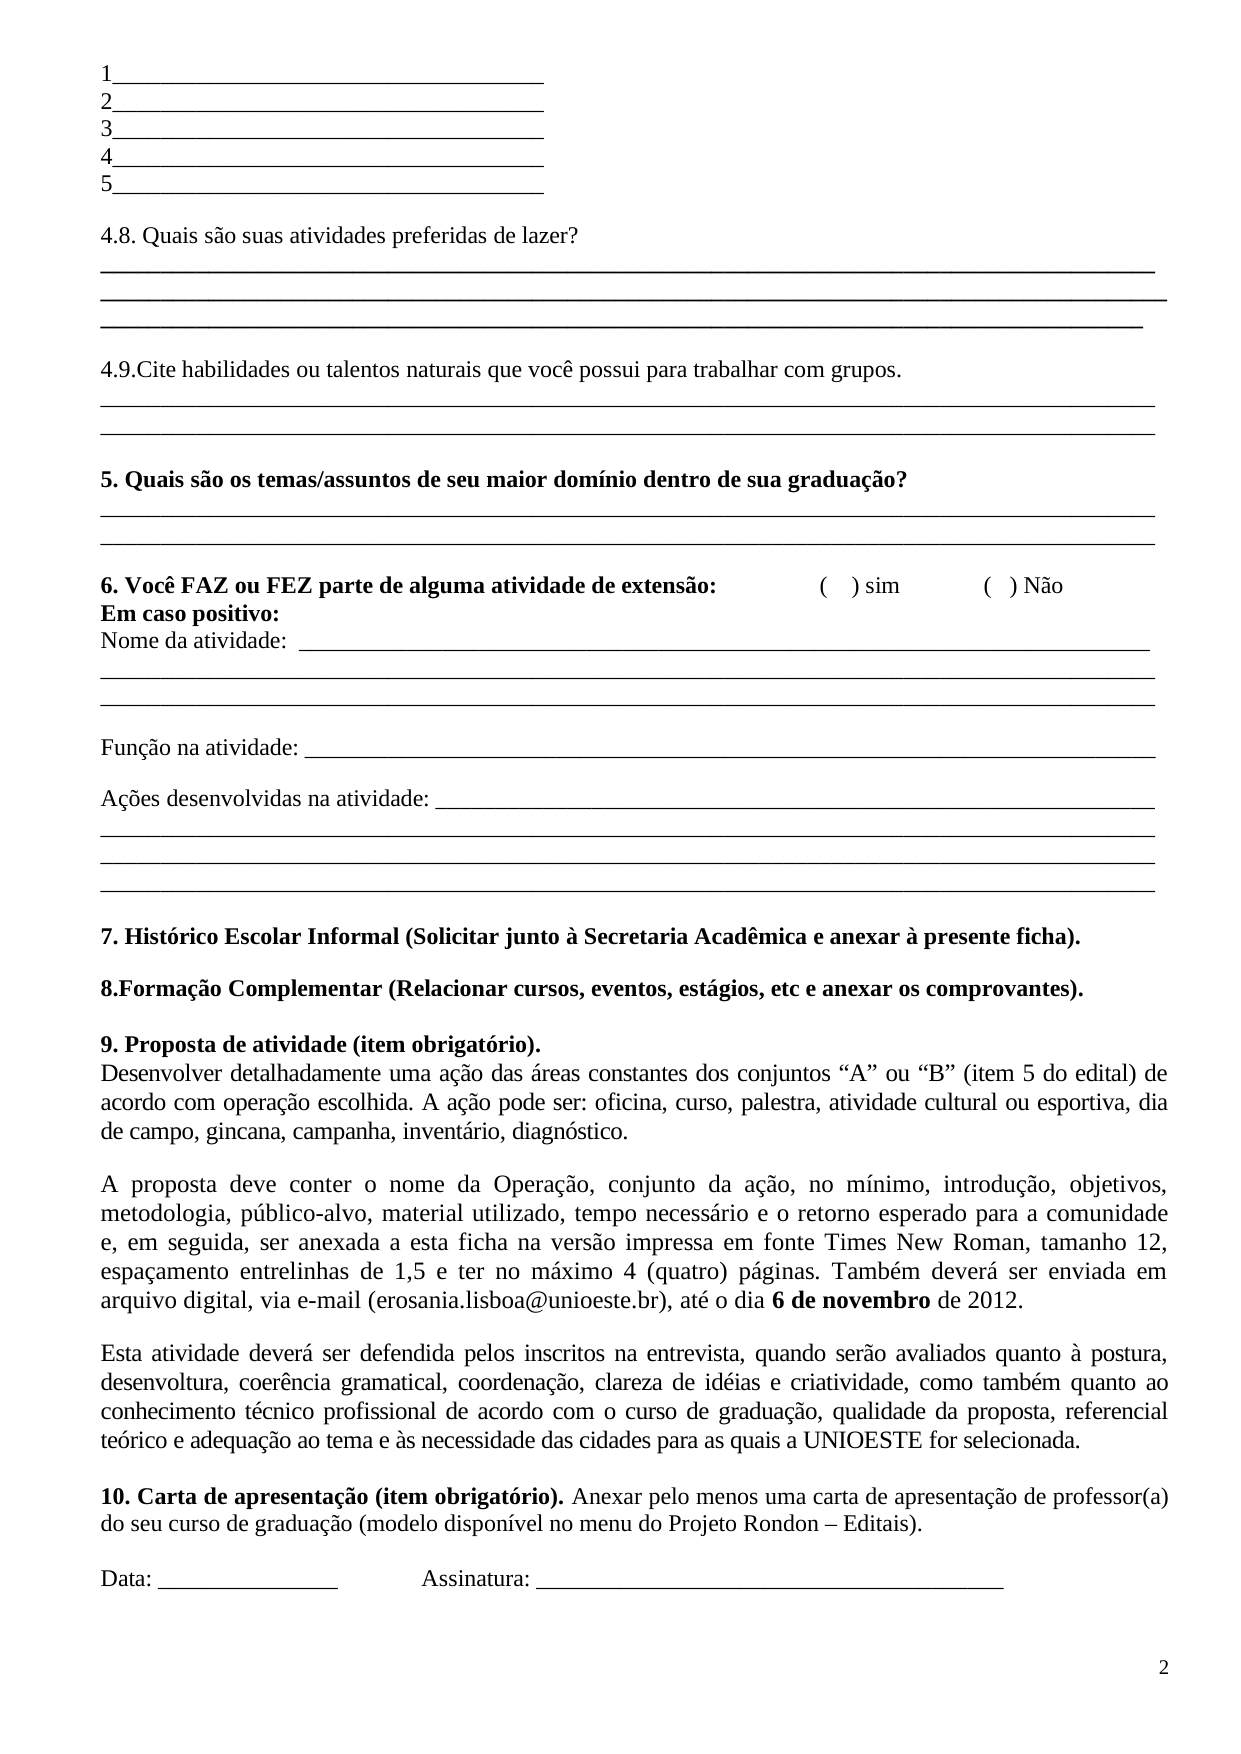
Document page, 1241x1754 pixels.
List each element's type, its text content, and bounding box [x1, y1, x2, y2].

text ________________________________________________________________________________________ [100, 867, 1169, 894]
text 3____________________________________ [100, 114, 1172, 142]
text Data: _______________ Assinatura: _______________________________________ [100, 1564, 1169, 1592]
text ________________________________________________________________________________________________________________________________________________________________________________ [100, 276, 1172, 331]
text 5____________________________________ [100, 169, 1172, 197]
subtitle Função na atividade: _______________________________________________________________________ [100, 733, 1172, 760]
text A proposta deve conter o nome da Operação, conjunto da ação, no mínimo, introdução, objetivos, metodologia, público-alvo, material utilizado, tempo necessário e o retorno esperado para a comunidade e, em seguida, ser anexada a esta ficha na versão impressa em fonte Times New Roman, tamanho 12, espaçamento entrelinhas de 1,5 e ter no máximo 4 (quatro) páginas. Também deverá ser enviada em arquivo digital, via e-mail (erosania.lisboa@unioeste.br), até o dia 6 de novembro de 2012. [100, 1169, 1169, 1314]
text 1____________________________________ [100, 59, 1172, 87]
text 4.9.Cite habilidades ou talentos naturais que você possui para trabalhar com grupos. [100, 355, 1172, 382]
text 9. Proposta de atividade (item obrigatório). [100, 1030, 1169, 1057]
text 4.8. Quais são suas atividades preferidas de lazer? [100, 221, 1172, 248]
text ________________________________________________________________________________________ [100, 839, 1169, 867]
subtitle Ações desenvolvidas na atividade: ____________________________________________________________ [100, 784, 1172, 812]
text ________________________________________________________________________________________ [100, 812, 1169, 839]
text ________________________________________________________________________________________ [100, 382, 1172, 410]
text ________________________________________________________________________________________ [100, 681, 1172, 709]
text Desenvolver detalhadamente uma ação das áreas constantes dos conjuntos “A” ou “B” (item 5 do edital) de acordo com operação escolhida. A ação pode ser: oficina, curso, palestra, atividade cultural ou esportiva, dia de campo, gincana, campanha, inventário, diagnóstico. [100, 1057, 1169, 1145]
text 2____________________________________ [100, 87, 1172, 114]
text 5. Quais são os temas/assuntos de seu maior domínio dentro de sua graduação? [100, 465, 1172, 492]
text ________________________________________________________________________________________ [100, 654, 1172, 681]
text ________________________________________________________________________________________ [100, 520, 1172, 547]
text ________________________________________________________________________________________ [100, 492, 1172, 520]
text 7. Histórico Escolar Informal (Solicitar junto à Secretaria Acadêmica e anexar à presente ficha). [100, 922, 1169, 949]
text 6. Você FAZ ou FEZ parte de alguma atividade de extensão: ( ) sim ( ) Não [100, 571, 1169, 599]
text 8.Formação Complementar (Relacionar cursos, eventos, estágios, etc e anexar os comprovantes). [100, 973, 1169, 1001]
text ________________________________________________________________________________________ [100, 410, 1172, 437]
text 10. Carta de apresentação (item obrigatório). Anexar pelo menos uma carta de apresentação de professor(a) do seu curso de graduação (modelo disponível no menu do Projeto Rondon – Editais). [100, 1482, 1169, 1537]
text 4____________________________________ [100, 142, 1172, 169]
text Em caso positivo: [100, 599, 1169, 626]
text ________________________________________________________________________________________ [100, 248, 1172, 276]
text Esta atividade deverá ser defendida pelos inscritos na entrevista, quando serão avaliados quanto à postura, desenvoltura, coerência gramatical, coordenação, clareza de idéias e criatividade, como também quanto ao conhecimento técnico profissional de acordo com o curso de graduação, qualidade da proposta, referencial teórico e adequação ao tema e às necessidade das cidades para as quais a UNIOESTE for selecionada. [100, 1338, 1169, 1454]
text Nome da atividade: _______________________________________________________________________ [100, 626, 1172, 654]
